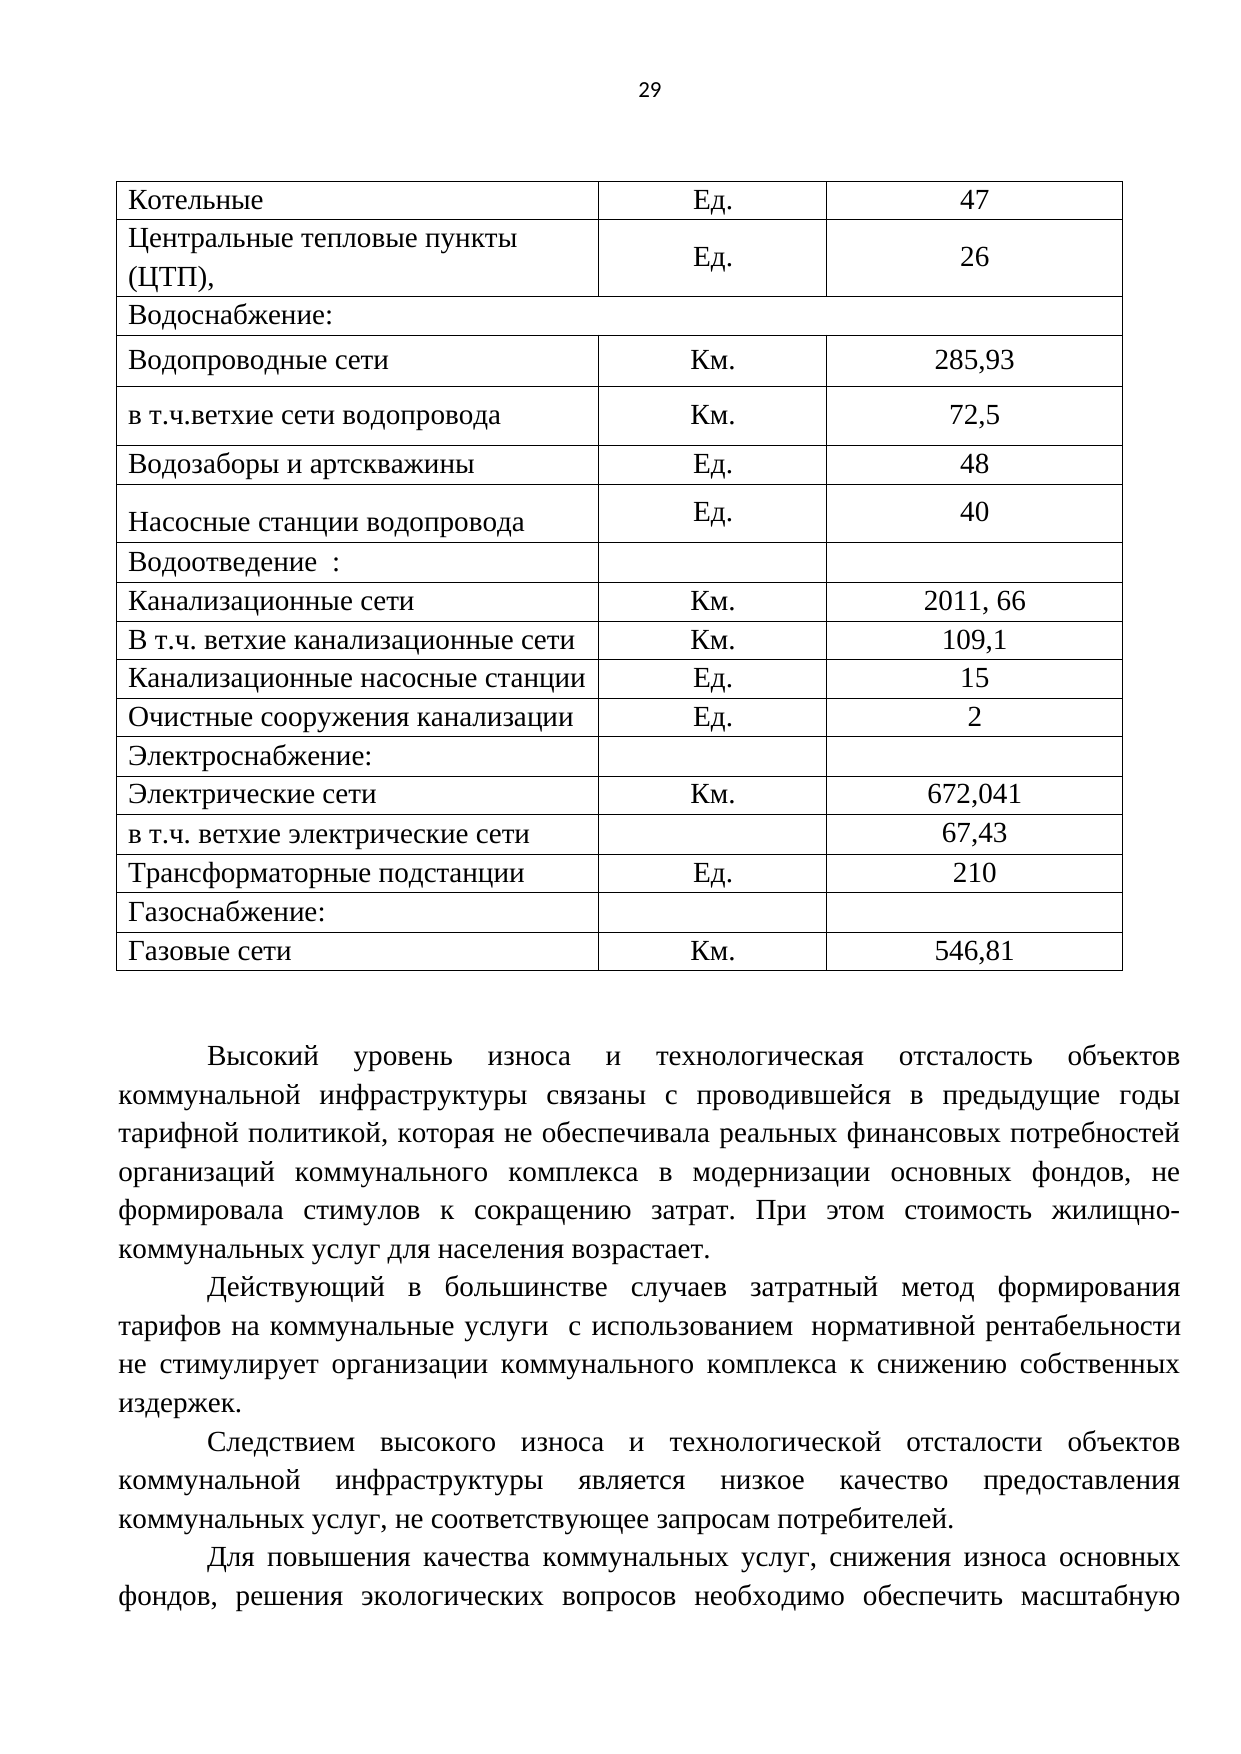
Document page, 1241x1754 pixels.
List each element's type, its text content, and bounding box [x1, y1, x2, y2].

table_cell Очистные сооружения канализации [117, 699, 598, 736]
table_cell в т.ч.ветхие сети водопровода [117, 387, 598, 445]
text Следствием высокого износа и технологической отсталости объектов коммунальной инфраструктуры является низкое качество предоставления коммунальных услуг, не соответствующее запросам потребителей. [118, 1424, 1181, 1534]
table_cell Км. [599, 583, 826, 621]
table_cell [599, 543, 826, 582]
text Действующий в большинстве случаев затратный метод формирования тарифов на коммунальные услуги с использованием нормативной рентабельности не стимулирует организации коммунального комплекса к снижению собственных издержек. [118, 1269, 1181, 1419]
table_cell [599, 815, 826, 854]
table_cell 2 [827, 699, 1122, 736]
table_cell [599, 893, 826, 932]
table_cell 672,041 [827, 777, 1122, 814]
table_cell Водоотведение : [117, 543, 598, 582]
table_cell 72,5 [827, 387, 1122, 445]
table_cell Водоснабжение: [117, 297, 1122, 334]
table_cell [599, 737, 826, 776]
table_cell 48 [827, 446, 1122, 484]
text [118, 1539, 1181, 1611]
table_cell 546,81 [827, 933, 1122, 970]
table_cell Водопроводные сети [117, 336, 598, 386]
table_cell 285,93 [827, 336, 1122, 386]
table_cell Км. [599, 387, 826, 445]
table_cell [827, 737, 1122, 776]
table_cell 15 [827, 660, 1122, 698]
table_cell Км. [599, 336, 826, 386]
table_cell Ед. [599, 182, 826, 219]
table_cell 210 [827, 855, 1122, 892]
table_cell Ед. [599, 220, 826, 296]
table_cell [827, 543, 1122, 582]
table_cell в т.ч. ветхие электрические сети [117, 815, 598, 854]
table_cell Электроснабжение: [117, 737, 598, 776]
table_cell Ед. [599, 855, 826, 892]
table_cell Насосные станции водопровода [117, 485, 598, 542]
table_cell Газовые сети [117, 933, 598, 970]
table_cell Трансформаторные подстанции [117, 855, 598, 892]
table_cell Км. [599, 777, 826, 814]
table_cell Канализационные насосные станции [117, 660, 598, 698]
table_cell Газоснабжение: [117, 893, 598, 932]
table_cell Канализационные сети [117, 583, 598, 621]
table_cell 26 [827, 220, 1122, 296]
table_cell Км. [599, 622, 826, 659]
table_cell Ед. [599, 485, 826, 542]
text Высокий уровень износа и технологическая отсталость объектов коммунальной инфраструктуры связаны с проводившейся в предыдущие годы тарифной политикой, которая не обеспечивала реальных финансовых потребностей организаций коммунального комплекса в модернизации основных фондов, не формировала стимулов к сокращению затрат. При этом стоимость жилищно-коммунальных услуг для населения возрастает. [118, 1038, 1181, 1264]
table_cell Ед. [599, 660, 826, 698]
table_cell Км. [599, 933, 826, 970]
table_cell Водозаборы и артскважины [117, 446, 598, 484]
table_cell 67,43 [827, 815, 1122, 854]
table_cell Котельные [117, 182, 598, 219]
table_cell Электрические сети [117, 777, 598, 814]
table_cell 40 [827, 485, 1122, 542]
table_cell 47 [827, 182, 1122, 219]
table_cell 109,1 [827, 622, 1122, 659]
table_cell 2011, 66 [827, 583, 1122, 621]
table_cell Центральные тепловые пункты (ЦТП), [117, 220, 598, 296]
table_cell [827, 893, 1122, 932]
table_cell Ед. [599, 446, 826, 484]
table_cell Ед. [599, 699, 826, 736]
table_cell В т.ч. ветхие канализационные сети [117, 622, 598, 659]
